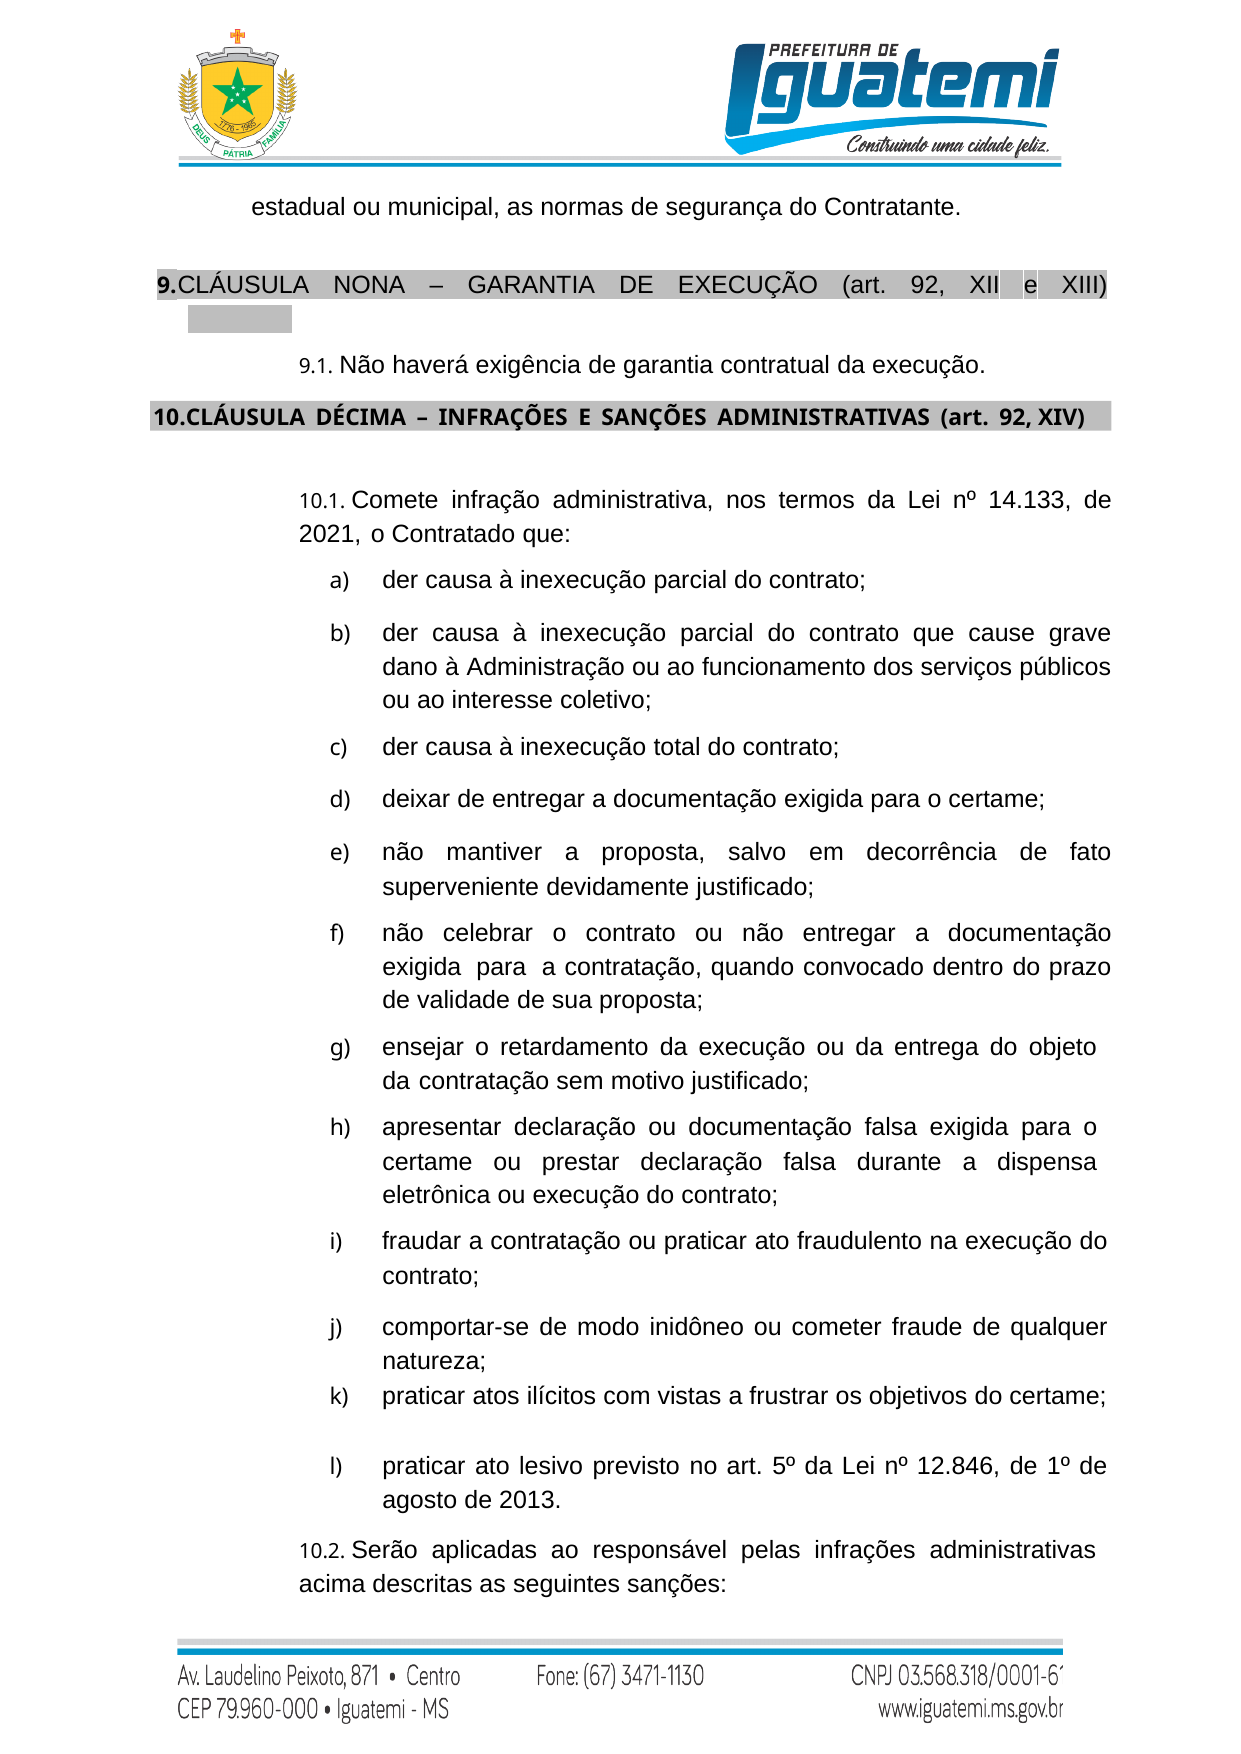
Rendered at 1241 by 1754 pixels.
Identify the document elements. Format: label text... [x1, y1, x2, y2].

list apresentar declaração ou documentação falsa exigida para o certame ou prestar declaração falsa durante a dispensa eletrônica ou execução do contrato; [329, 1111, 1097, 1208]
list não celebrar o contrato ou não entregar a documentação exigida para a contratação, quando convocado dentro do prazo de validade de sua proposta; [329, 917, 1112, 1014]
list não mantiver a proposta, salvo em decorrência de fato superveniente devidamente justificado; [329, 836, 1112, 900]
list der causa à inexecução total do contrato; [329, 731, 1107, 762]
subtitle CLÁUSULA NONA – GARANTIA DE EXECUÇÃO (art. 92, XII e XIII) [157, 269, 1107, 333]
picture [177, 29, 1062, 167]
list der causa à inexecução parcial do contrato; [329, 564, 1107, 595]
picture [177, 1656, 1063, 1724]
list comportar-se de modo inidôneo ou cometer fraude de qualquer natureza; [329, 1311, 1107, 1375]
list Não haverá exigência de garantia contratual da execução. [298, 350, 1107, 380]
list ensejar o retardamento da execução ou da entrega do objeto da contratação sem motivo justificado; [329, 1031, 1097, 1095]
list Serão aplicadas ao responsável pelas infrações administrativas acima descritas as seguintes sanções: [299, 1535, 1097, 1597]
list Cumprir, além dos postulados legais vigentes de âmbito federal, estadual ou municipal, as normas de segurança do Contratante. [192, 192, 1112, 221]
picture [177, 1638, 1063, 1648]
list praticar ato lesivo previsto no art. 5º da Lei nº 12.846, de 1º de agosto de 2013. [329, 1449, 1107, 1514]
list fraudar a contratação ou praticar ato fraudulento na execução do contrato; [329, 1225, 1107, 1289]
list deixar de entregar a documentação exigida para o certame; [329, 783, 1107, 814]
list Comete infração administrativa, nos termos da Lei nº 14.133, de 2021, o Contratado que: [299, 485, 1112, 548]
list praticar atos ilícitos com vistas a frustrar os objetivos do certame; [329, 1380, 1107, 1411]
list der causa à inexecução parcial do contrato que cause grave dano à Administração ou ao funcionamento dos serviços públicos ou ao interesse coletivo; [329, 617, 1112, 714]
